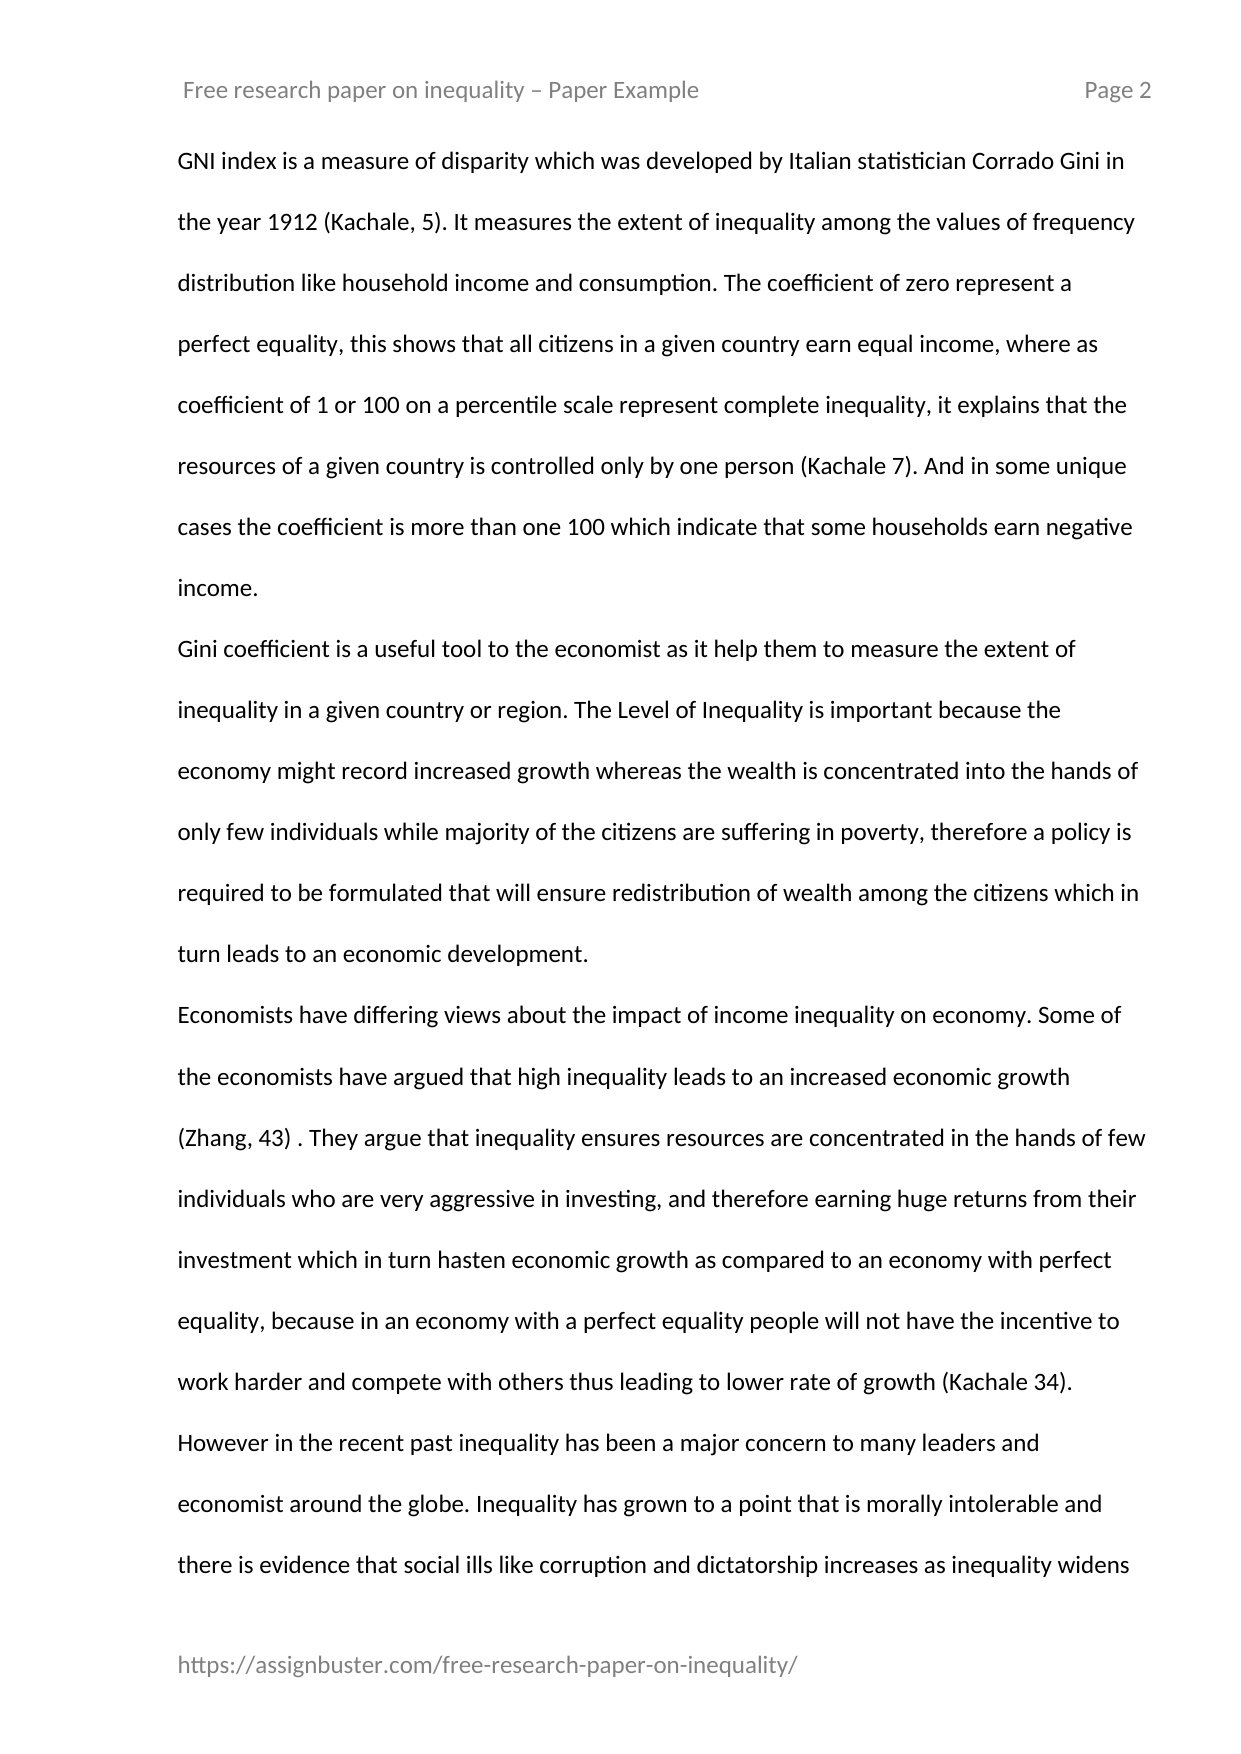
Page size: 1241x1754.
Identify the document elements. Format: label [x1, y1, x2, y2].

text [177, 145, 1152, 1579]
